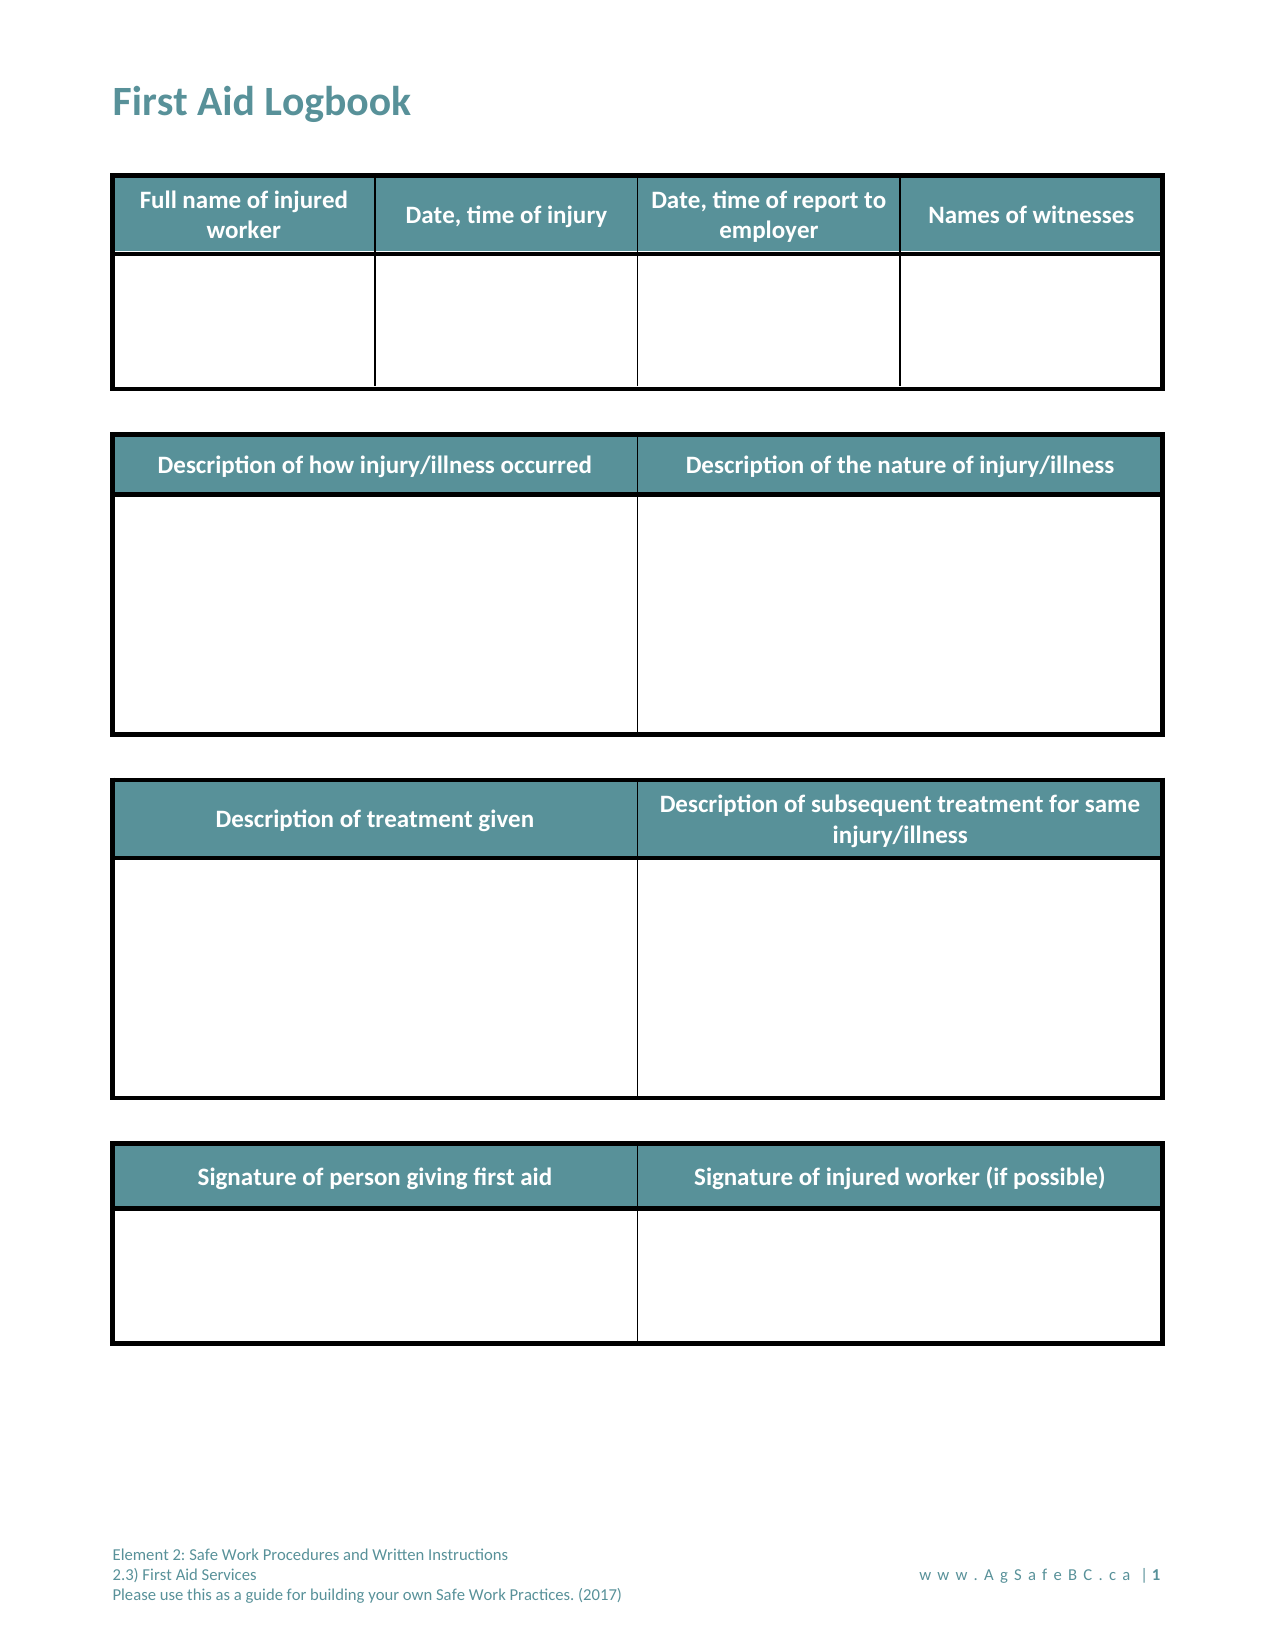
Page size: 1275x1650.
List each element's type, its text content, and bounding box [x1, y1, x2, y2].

table_header Full name of injured worker [115, 178, 374, 251]
table_header Date, time of report to employer [638, 178, 899, 251]
table_header Description of treatment given [115, 782, 637, 856]
table_cell [638, 860, 1160, 1096]
table_cell [376, 256, 637, 386]
table_cell [638, 256, 899, 386]
table_header Signature of injured worker (if possible) [638, 1146, 1160, 1206]
table_header Date, time of injury [376, 178, 637, 251]
table_cell [638, 1211, 1160, 1341]
table_cell [115, 1211, 637, 1341]
table_cell [115, 497, 637, 732]
table_cell [115, 860, 637, 1096]
table_header Signature of person giving first aid [115, 1146, 637, 1206]
table_header Description of the nature of injury/illness [638, 437, 1160, 492]
table_header Description of subsequent treatment for same injury/illness [638, 782, 1160, 856]
table_header Description of how injury/illness occurred [115, 437, 637, 492]
table_header Names of witnesses [901, 178, 1160, 251]
table_cell [638, 497, 1160, 732]
table_cell [115, 256, 374, 386]
table_cell [901, 256, 1160, 386]
